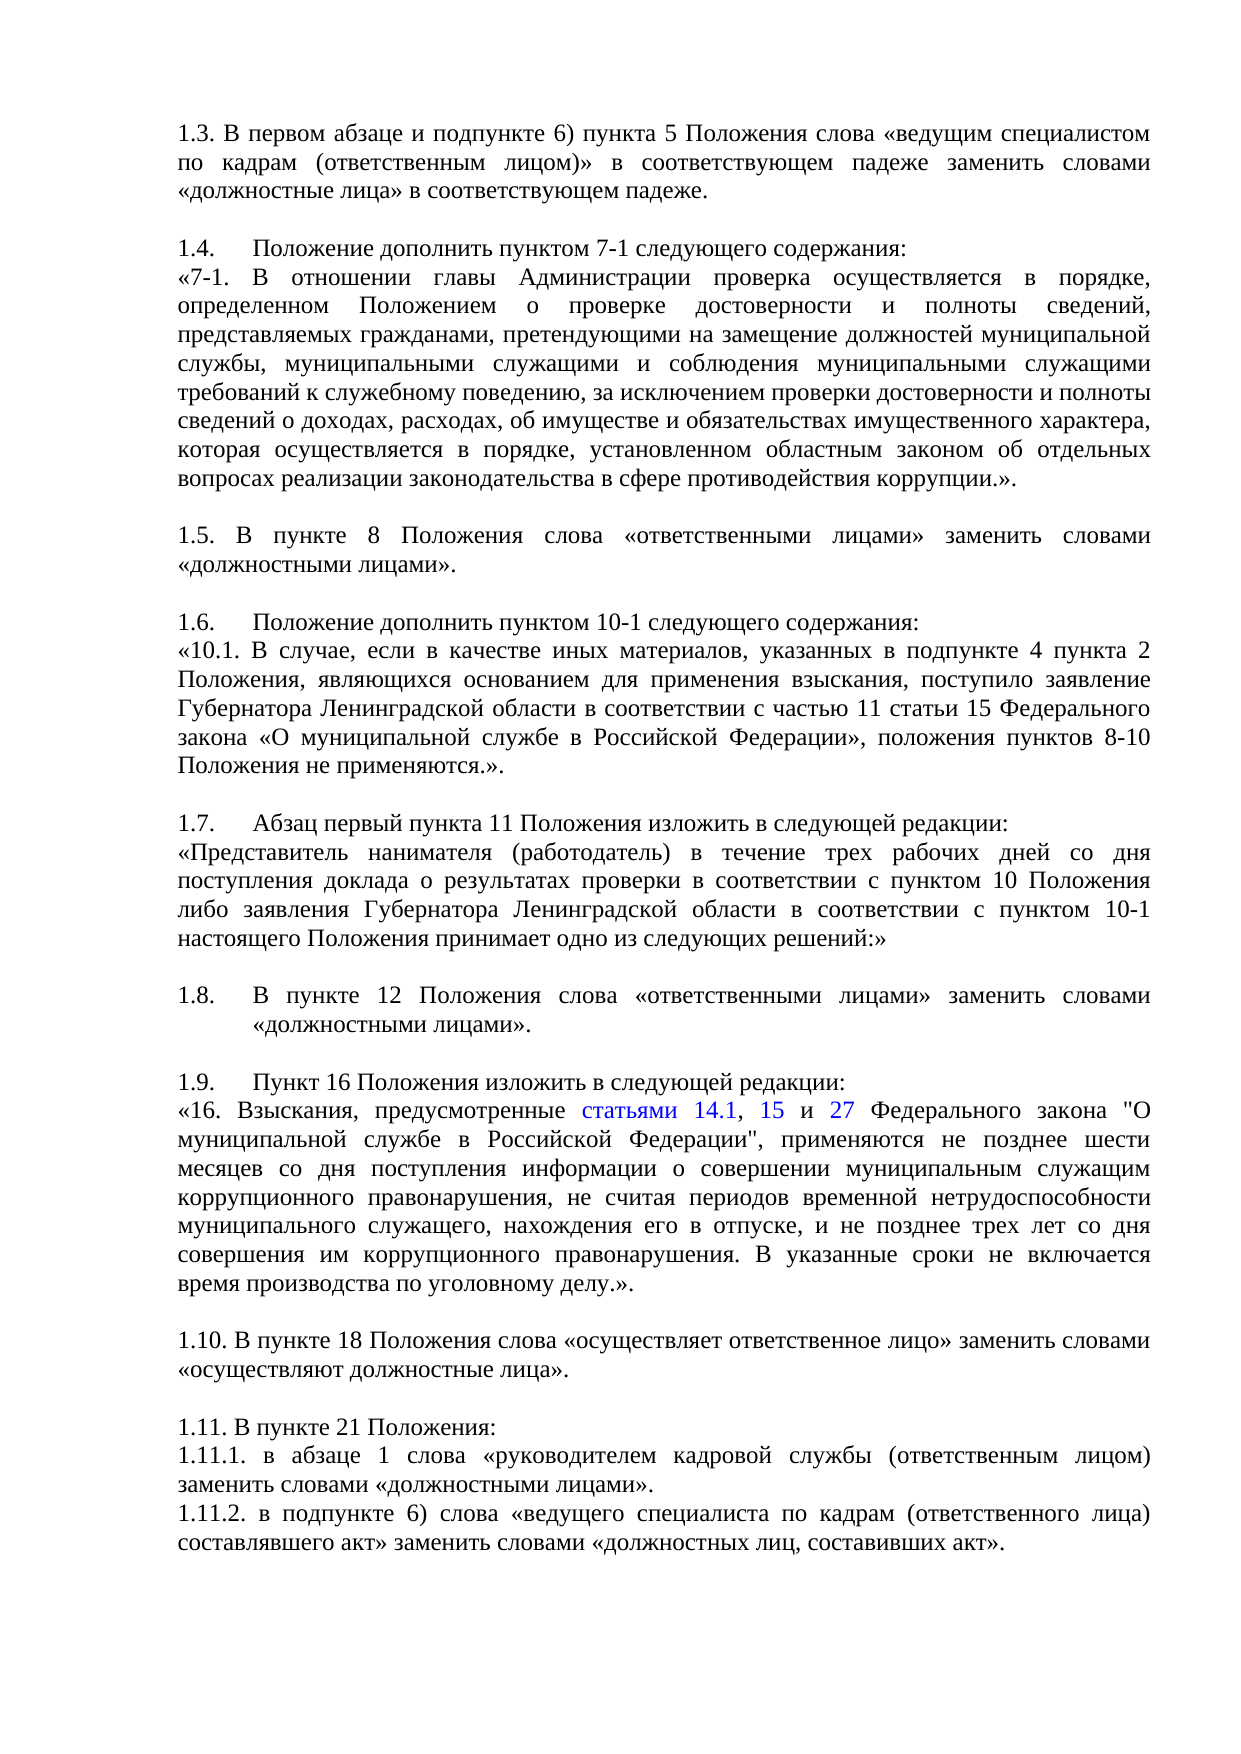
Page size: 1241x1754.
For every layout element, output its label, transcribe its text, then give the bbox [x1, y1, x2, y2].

list Положение дополнить пунктом 10-1 следующего содержания: [177, 607, 1152, 636]
text «7-1. В отношении главы Администрации проверка осуществляется в порядке, определенном Положением о проверке достоверности и полноты сведений, представляемых гражданами, претендующими на замещение должностей муниципальной службы, муниципальными служащими и соблюдения муниципальными служащими требований к служебному поведению, за исключением проверки достоверности и полноты сведений о доходах, расходах, об имуществе и обязательствах имущественного характера, которая осуществляется в порядке, установленном областным законом об отдельных вопросах реализации законодательства в сфере противодействия коррупции.». [177, 262, 1152, 492]
text 1.10. В пункте 18 Положения слова «осуществляет ответственное лицо» заменить словами «осуществляют должностные лица». [177, 1326, 1152, 1383]
text 1.5. В пункте 8 Положения слова «ответственными лицами» заменить словами «должностными лицами». [177, 521, 1152, 578]
list В пункте 12 Положения слова «ответственными лицами» заменить словами «должностными лицами». [177, 981, 1152, 1038]
text 1.11.1. в абзаце 1 слова «руководителем кадровой службы (ответственным лицом) заменить словами «должностными лицами». [177, 1441, 1152, 1498]
text «16. Взыскания, предусмотренные статьями 14.1, 15 и 27 Федерального закона "О муниципальной службе в Российской Федерации", применяются не позднее шести месяцев со дня поступления информации о совершении муниципальным служащим коррупционного правонарушения, не считая периодов временной нетрудоспособности муниципального служащего, нахождения его в отпуске, и не позднее трех лет со дня совершения им коррупционного правонарушения. В указанные сроки не включается время производства по уголовному делу.». [177, 1096, 1152, 1297]
text «10.1. В случае, если в качестве иных материалов, указанных в подпункте 4 пункта 2 Положения, являющихся основанием для применения взыскания, поступило заявление Губернатора Ленинградской области в соответствии с частью 11 статьи 15 Федерального закона «О муниципальной службе в Российской Федерации», положения пунктов 8-10 Положения не применяются.». [177, 636, 1152, 779]
list Положение дополнить пунктом 7-1 следующего содержания: [177, 233, 1152, 262]
list Абзац первый пункта 11 Положения изложить в следующей редакции: [177, 808, 1152, 837]
text 1.3. В первом абзаце и подпункте 6) пункта 5 Положения слова «ведущим специалистом по кадрам (ответственным лицом)» в соответствующем падеже заменить словами «должностные лица» в соответствующем падеже. [177, 118, 1152, 204]
list Пункт 16 Положения изложить в следующей редакции: [177, 1067, 1152, 1096]
text 1.11. В пункте 21 Положения: [177, 1412, 1152, 1441]
text 1.11.2. в подпункте 6) слова «ведущего специалиста по кадрам (ответственного лица) составлявшего акт» заменить словами «должностных лиц, составивших акт». [177, 1498, 1152, 1556]
text «Представитель нанимателя (работодатель) в течение трех рабочих дней со дня поступления доклада о результатах проверки в соответствии с пунктом 10 Положения либо заявления Губернатора Ленинградской области в соответствии с пунктом 10-1 настоящего Положения принимает одно из следующих решений:» [177, 837, 1152, 952]
